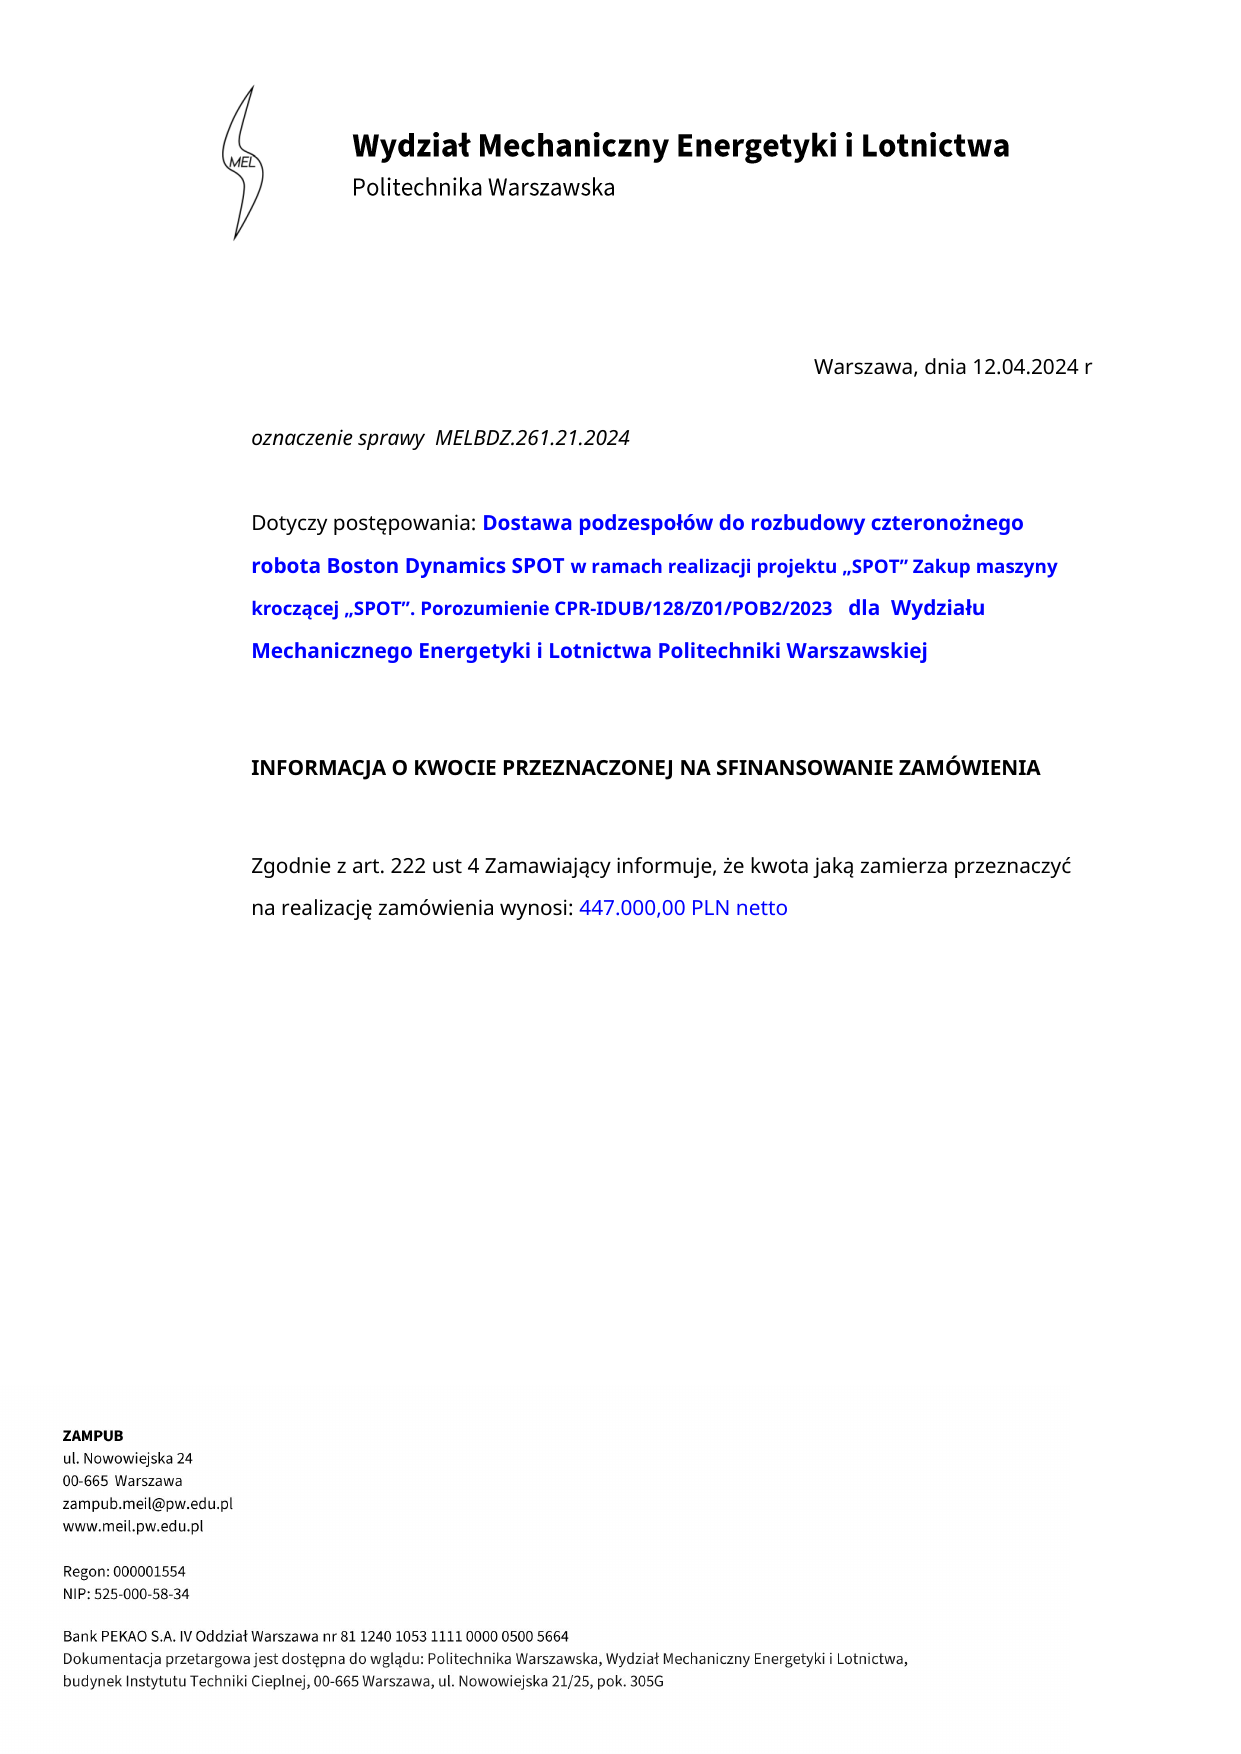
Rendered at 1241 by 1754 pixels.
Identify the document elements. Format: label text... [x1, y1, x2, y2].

picture [0, 1385, 1070, 1754]
text Warszawa, dnia 12.04.2024 r [251, 352, 1093, 381]
text Zgodnie z art. 222 ust 4 Zamawiający informuje, że kwota jaką zamierza przeznaczyć na realizację zamówienia wynosi: 447.000,00 PLN netto [251, 851, 1093, 922]
text oznaczenie sprawy MELBDZ.261.21.2024 [251, 423, 1093, 452]
picture [71, 5, 1241, 307]
text INFORMACJA O KWOCIE PRZEZNACZONEJ NA SFINANSOWANIE ZAMÓWIENIA [251, 753, 1093, 781]
text Dotyczy postępowania: Dostawa podzespołów do rozbudowy czteronożnego robota Boston Dynamics SPOT w ramach realizacji projektu „SPOT” Zakup maszyny kroczącej „SPOT”. Porozumienie CPR-IDUB/128/Z01/POB2/2023 dla Wydziału Mechanicznego Energetyki i Lotnictwa Politechniki Warszawskiej [251, 508, 1093, 664]
